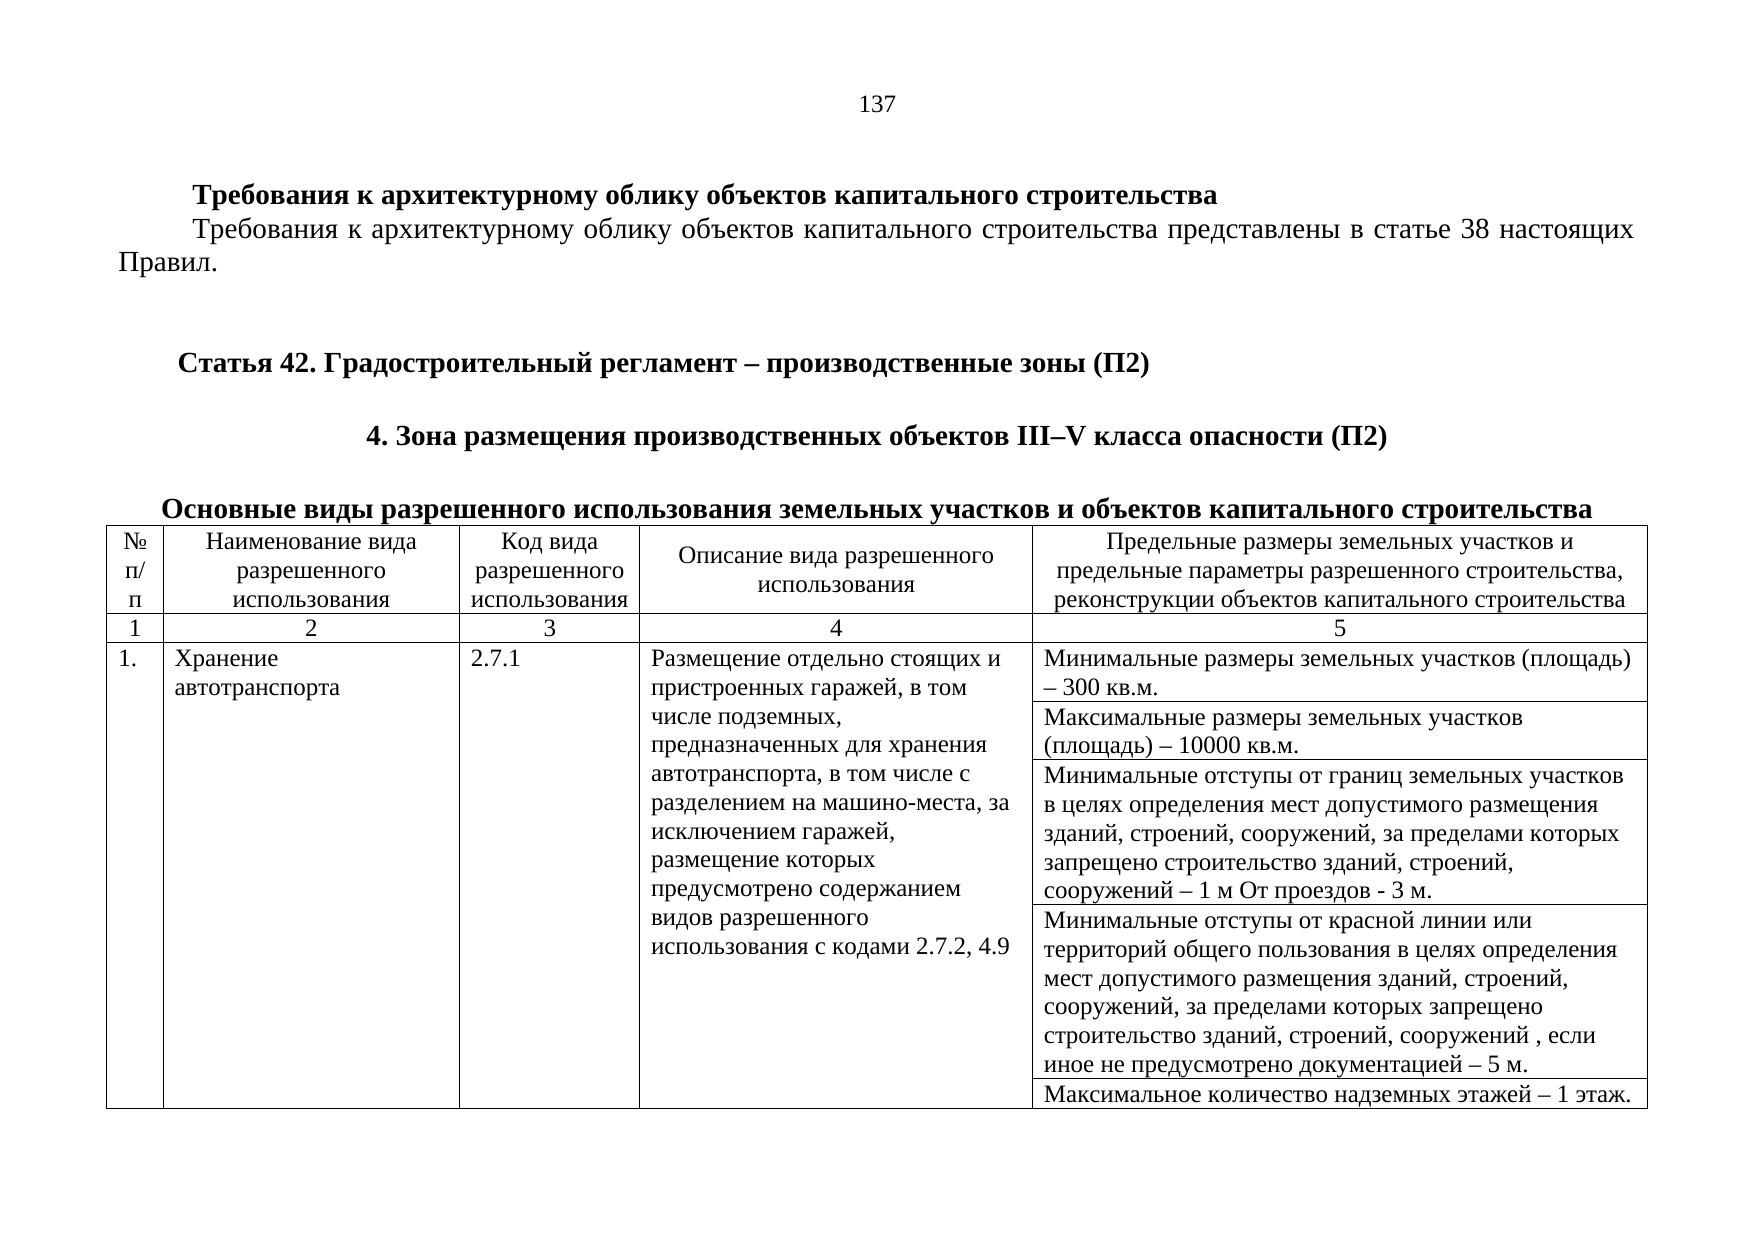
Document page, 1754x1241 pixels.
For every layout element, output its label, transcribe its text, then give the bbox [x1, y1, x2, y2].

text Требования к архитектурному облику объектов капитального строительства представлены в статье 38 настоящих Правил. [118, 211, 1636, 278]
table_cell Минимальные размеры земельных участков (площадь) – 300 кв.м. [1033, 643, 1647, 701]
table_cell Минимальные отступы от границ земельных участков в целях определения мест допустимого размещения зданий, строений, сооружений, за пределами которых запрещено строительство зданий, строений, сооружений – 1 м От проездов - 3 м. [1033, 760, 1647, 904]
table_cell 3 [460, 614, 639, 642]
table_header Наименование вида разрешенного использования [164, 526, 459, 612]
table_cell 5 [1033, 614, 1647, 642]
table_cell Максимальные размеры земельных участков (площадь) – 10000 кв.м. [1033, 702, 1647, 759]
table_cell 1. [107, 643, 163, 1107]
table_cell Максимальное количество надземных этажей – 1 этаж. [1033, 1079, 1647, 1107]
table_cell 1 [107, 614, 163, 642]
table_header № п/п [107, 526, 163, 612]
table_cell Хранение автотранспорта [164, 643, 459, 1107]
table_header Код вида разрешенного использования [460, 526, 639, 612]
subtitle 4. Зона размещения производственных объектов III–V класса опасности (П2) [118, 418, 1636, 452]
table_header Предельные размеры земельных участков и предельные параметры разрешенного строительства, реконструкции объектов капитального строительства [1033, 526, 1647, 612]
table_cell Размещение отдельно стоящих и пристроенных гаражей, в том числе подземных, предназначенных для хранения автотранспорта, в том числе с разделением на машино-места, за исключением гаражей, размещение которых предусмотрено содержанием видов разрешенного использования с кодами 2.7.2, 4.9 [640, 643, 1032, 1107]
table_cell 4 [640, 614, 1032, 642]
subtitle Статья 42. Градостроительный регламент – производственные зоны (П2) [118, 345, 1636, 378]
text Основные виды разрешенного использования земельных участков и объектов капитального строительства [118, 492, 1636, 525]
table_cell 2 [164, 614, 459, 642]
table_header Описание вида разрешенного использования [640, 526, 1032, 612]
table_cell 2.7.1 [460, 643, 639, 1107]
table_cell Минимальные отступы от красной линии или территорий общего пользования в целях определения мест допустимого размещения зданий, строений, сооружений, за пределами которых запрещено строительство зданий, строений, сооружений , если иное не предусмотрено документацией – 5 м. [1033, 905, 1647, 1078]
text Требования к архитектурному облику объектов капитального строительства [118, 177, 1636, 211]
